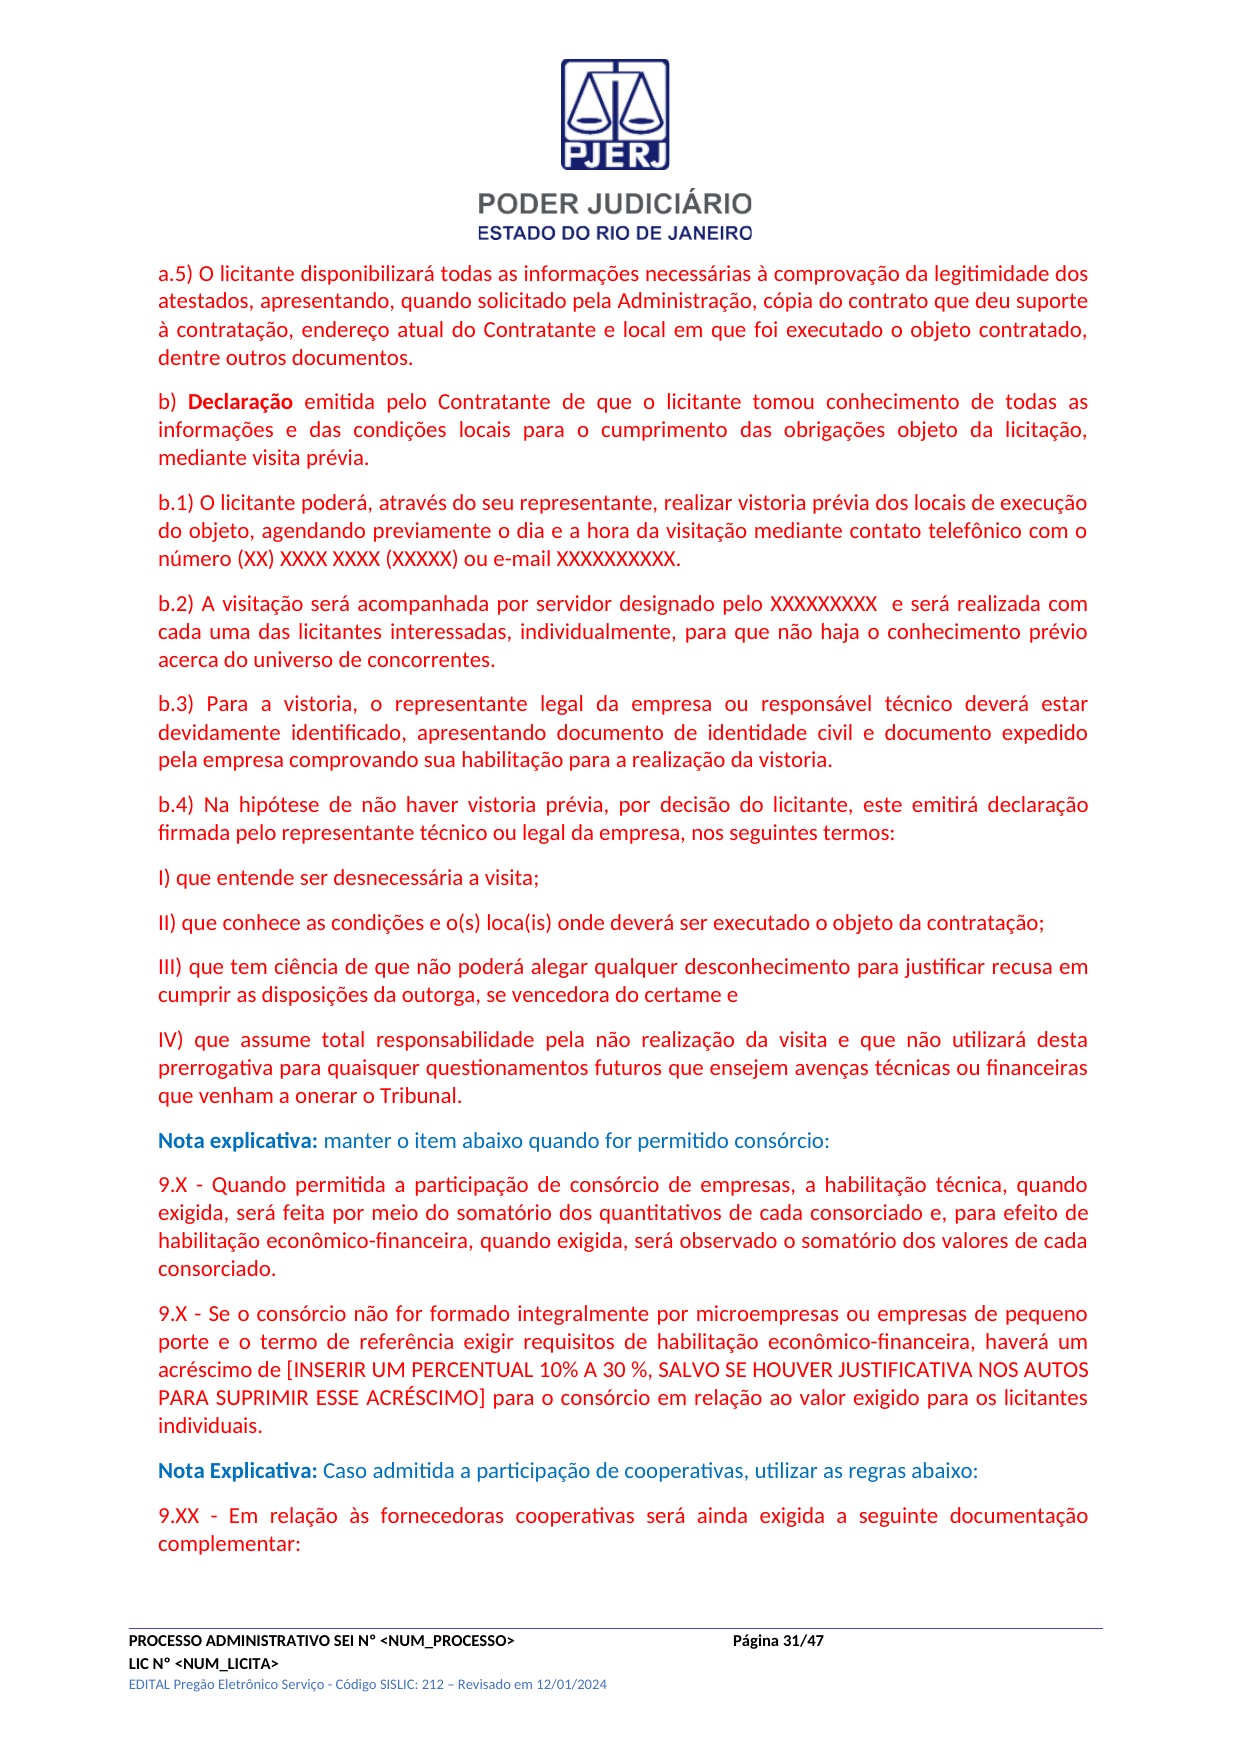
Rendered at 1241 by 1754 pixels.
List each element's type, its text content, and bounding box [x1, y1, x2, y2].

text IV) que assume total responsabilidade pela não realização da visita e que não utilizará desta prerrogativa para quaisquer questionamentos futuros que ensejem avenças técnicas ou financeiras que venham a onerar o Tribunal. [158, 1025, 1088, 1109]
text Nota Explicativa: Caso admitida a participação de cooperativas, utilizar as regras abaixo: [158, 1456, 1088, 1484]
text Nota explicativa: manter o item abaixo quando for permitido consórcio: [158, 1126, 1088, 1154]
text b.4) Na hipótese de não haver vistoria prévia, por decisão do licitante, este emitirá declaração firmada pelo representante técnico ou legal da empresa, nos seguintes termos: [158, 790, 1088, 846]
text b.2) A visitação será acompanhada por servidor designado pelo XXXXXXXXX e será realizada com cada uma das licitantes interessadas, individualmente, para que não haja o conhecimento prévio acerca do universo de concorrentes. [158, 589, 1088, 673]
text III) que tem ciência de que não poderá alegar qualquer desconhecimento para justificar recusa em cumprir as disposições da outorga, se vencedora do certame e [158, 952, 1088, 1008]
picture [478, 188, 752, 240]
text b) Declaração emitida pelo Contratante de que o licitante tomou conhecimento de todas as informações e das condições locais para o cumprimento das obrigações objeto da licitação, mediante visita prévia. [158, 387, 1088, 471]
text II) que conhece as condições e o(s) loca(is) onde deverá ser executado o objeto da contratação; [158, 908, 1088, 936]
picture [561, 59, 670, 170]
text b.3) Para a vistoria, o representante legal da empresa ou responsável técnico deverá estar devidamente identificado, apresentando documento de identidade civil e documento expedido pela empresa comprovando sua habilitação para a realização da vistoria. [158, 689, 1088, 774]
text I) que entende ser desnecessária a visita; [158, 863, 1088, 891]
text 9.X - Quando permitida a participação de consórcio de empresas, a habilitação técnica, quando exigida, será feita por meio do somatório dos quantitativos de cada consorciado e, para efeito de habilitação econômico-financeira, quando exigida, será observado o somatório dos valores de cada consorciado. [158, 1171, 1088, 1283]
text b.1) O licitante poderá, através do seu representante, realizar vistoria prévia dos locais de execução do objeto, agendando previamente o dia e a hora da visitação mediante contato telefônico com o número (XX) XXXX XXXX (XXXXX) ou e-mail XXXXXXXXXX. [158, 488, 1088, 572]
text 9.X - Se o consórcio não for formado integralmente por microempresas ou empresas de pequeno porte e o termo de referência exigir requisitos de habilitação econômico-financeira, haverá um acréscimo de [INSERIR UM PERCENTUAL 10% A 30 %, SALVO SE HOUVER JUSTIFICATIVA NOS AUTOS PARA SUPRIMIR ESSE ACRÉSCIMO] para o consórcio em relação ao valor exigido para os licitantes individuais. [158, 1299, 1088, 1439]
text a.5) O licitante disponibilizará todas as informações necessárias à comprovação da legitimidade dos atestados, apresentando, quando solicitado pela Administração, cópia do contrato que deu suporte à contratação, endereço atual do Contratante e local em que foi executado o objeto contratado, dentre outros documentos. [158, 259, 1088, 371]
text 9.XX - Em relação às fornecedoras cooperativas será ainda exigida a seguinte documentação complementar: [158, 1501, 1088, 1557]
